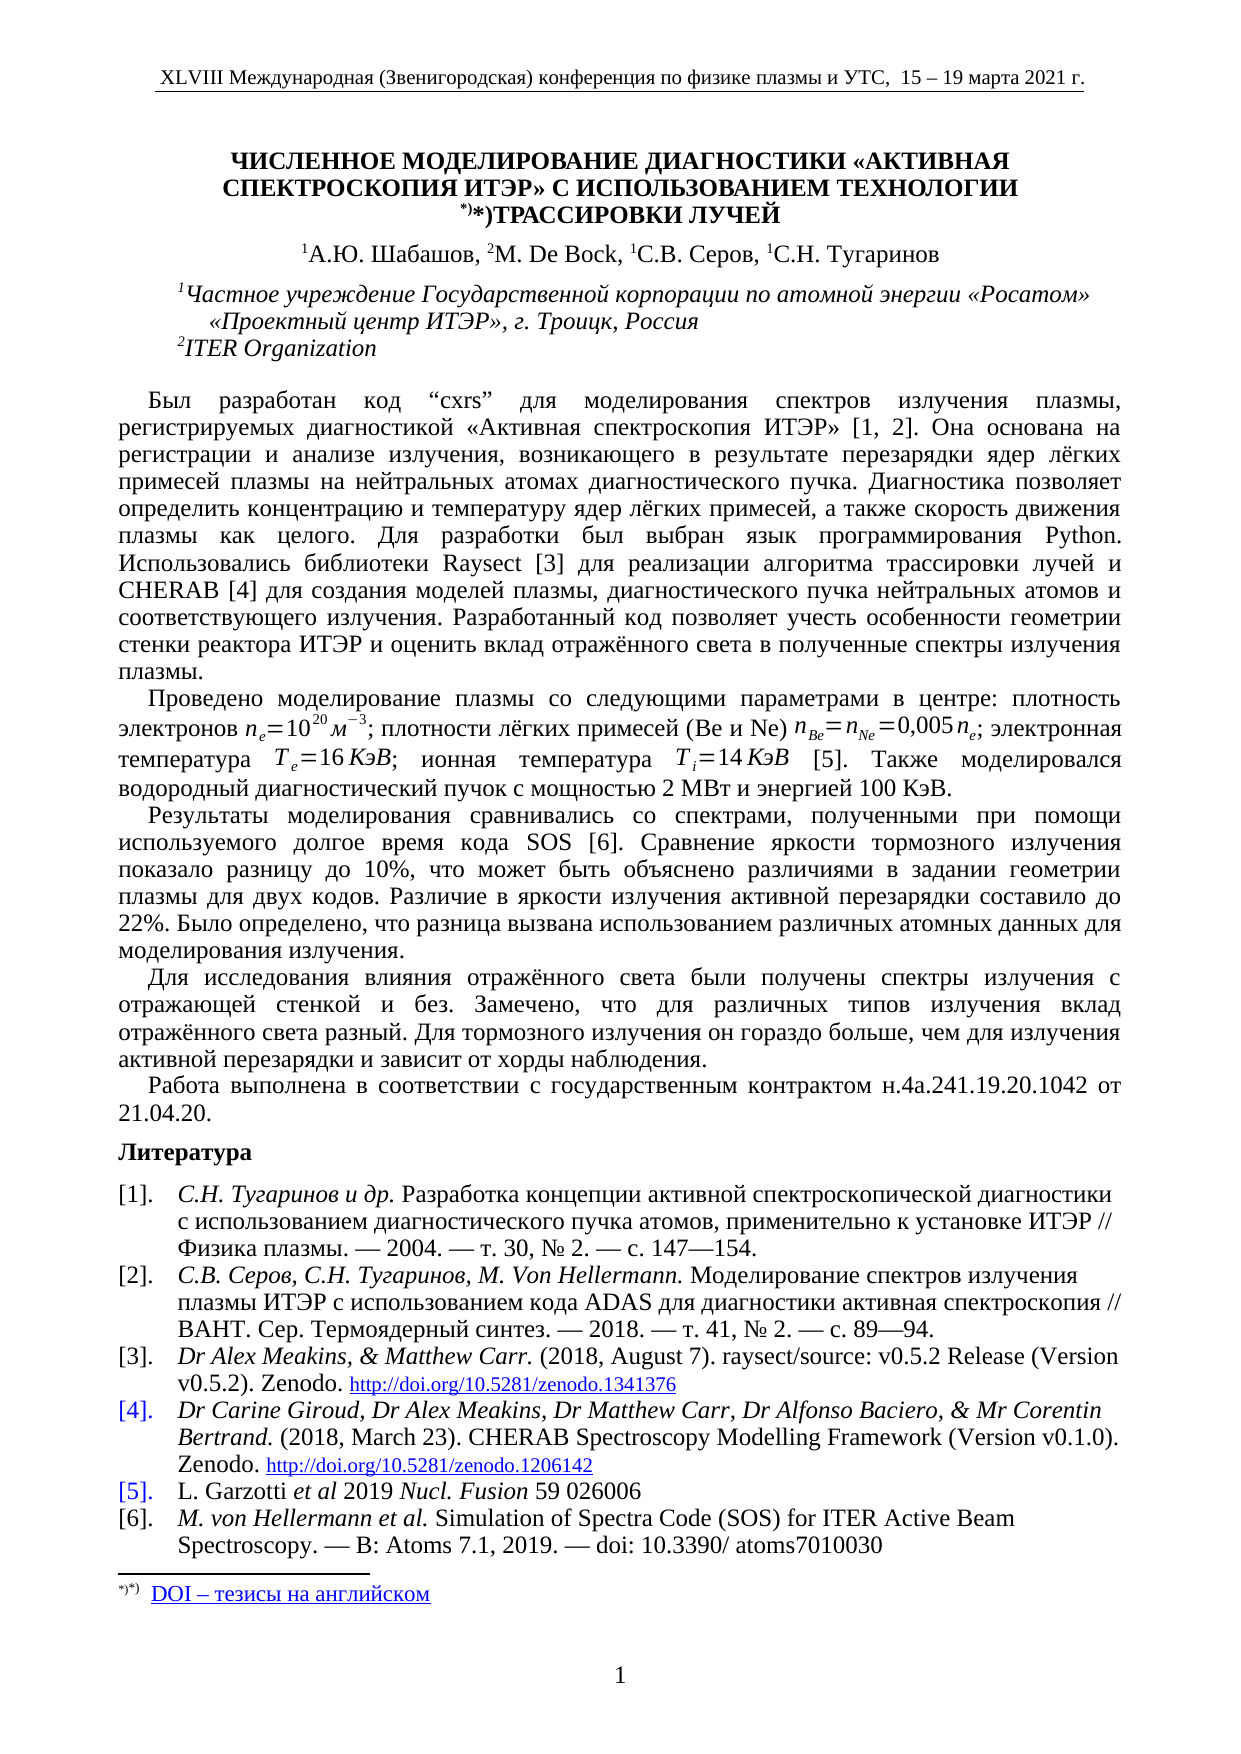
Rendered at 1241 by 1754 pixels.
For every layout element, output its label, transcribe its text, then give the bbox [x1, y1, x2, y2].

title Численное моделирование диагностики «Активная спектроскопия ИТЭР» с использованием технологии *)трассировки лучей [177, 148, 1063, 229]
list С.В. Серов, С.Н. Тугаринов, M. Von Hellermann. Моделирование спектров излучения плазмы ИТЭР с использованием кода ADAS для диагностики активная спектроскопия // ВАНТ. Сер. Термоядерный синтез. — 2018. — т. 41, № 2. — с. 89—94. [118, 1262, 1122, 1343]
list M. von Hellermann et al. Simulation of Spectra Code (SOS) for ITER Active Beam Spectroscopy. — В: Atoms 7.1, 2019. — doi: 10.3390/ atoms7010030 [118, 1505, 1122, 1559]
text Проведено моделирование плазмы со следующими параметрами в центре: плотность электронов ; плотности лёгких примесей (Be и Ne) ; электронная температура ; ионная температура [5]. Также моделировался водородный диагностический пучок с мощностью 2 МВт и энергией 100 КэВ. [118, 685, 1122, 802]
text Был разработан код “cxrs” для моделирования спектров излучения плазмы, регистрируемых диагностикой «Активная спектроскопия ИТЭР» [1, 2]. Она основана на регистрации и анализе излучения, возникающего в результате перезарядки ядер лёгких примесей плазмы на нейтральных атомах диагностического пучка. Диагностика позволяет определить концентрацию и температуру ядер лёгких примесей, а также скорость движения плазмы как целого. Для разработки был выбран язык программирования Python. Использовались библиотеки Raysect [3] для реализации алгоритма трассировки лучей и CHERAB [4] для создания моделей плазмы, диагностического пучка нейтральных атомов и соответствующего излучения. Разработанный код позволяет учесть особенности геометрии стенки реактора ИТЭР и оценить вклад отражённого света в полученные спектры излучения плазмы. [118, 387, 1122, 685]
text Результаты моделирования сравнивались со спектрами, полученными при помощи используемого долгое время кода SOS [6]. Сравнение яркости тормозного излучения показало разницу до 10%, что может быть объяснено различиями в задании геометрии плазмы для двух кодов. Различие в яркости излучения активной перезарядки составило до 22%. Было определено, что разница вызвана использованием различных атомных данных для моделирования излучения. [118, 802, 1122, 964]
list L. Garzotti et al 2019 Nucl. Fusion 59 026006 [118, 1478, 1122, 1505]
text 1Частное учреждение Государственной корпорации по атомной энергии «Росатом» «Проектный центр ИТЭР», г. Троицк, Россия 2ITER Organization [177, 281, 1122, 362]
title Литература [118, 1139, 1122, 1166]
list Dr Carine Giroud, Dr Alex Meakins, Dr Matthew Carr, Dr Alfonso Baciero, & Mr Corentin Bertrand. (2018, March 23). CHERAB Spectroscopy Modelling Framework (Version v0.1.0). Zenodo. http://doi.org/10.5281/zenodo.1206142 [118, 1397, 1122, 1478]
list С.Н. Тугаринов и др. Разработка концепции активной спектроскопической диагностики с использованием диагностического пучка атомов, применительно к установке ИТЭР // Физика плазмы. — 2004. — т. 30, № 2. — с. 147—154. [118, 1181, 1122, 1262]
list Dr Alex Meakins, & Matthew Carr. (2018, August 7). raysect/source: v0.5.2 Release (Version v0.5.2). Zenodo. http://doi.org/10.5281/zenodo.1341376 [118, 1343, 1122, 1397]
text 1А.Ю. Шабашов, 2M. De Bock, 1С.В. Серов, 1С.Н. Тугаринов [159, 241, 1081, 268]
text Для исследования влияния отражённого света были получены спектры излучения с отражающей стенкой и без. Замечено, что для различных типов излучения вклад отражённого света разный. Для тормозного излучения он гораздо больше, чем для излучения активной перезарядки и зависит от хорды наблюдения. [118, 964, 1122, 1072]
text Работа выполнена в соответствии с государственным контрактом н.4а.241.19.20.1042 от 21.04.20. [118, 1072, 1122, 1126]
